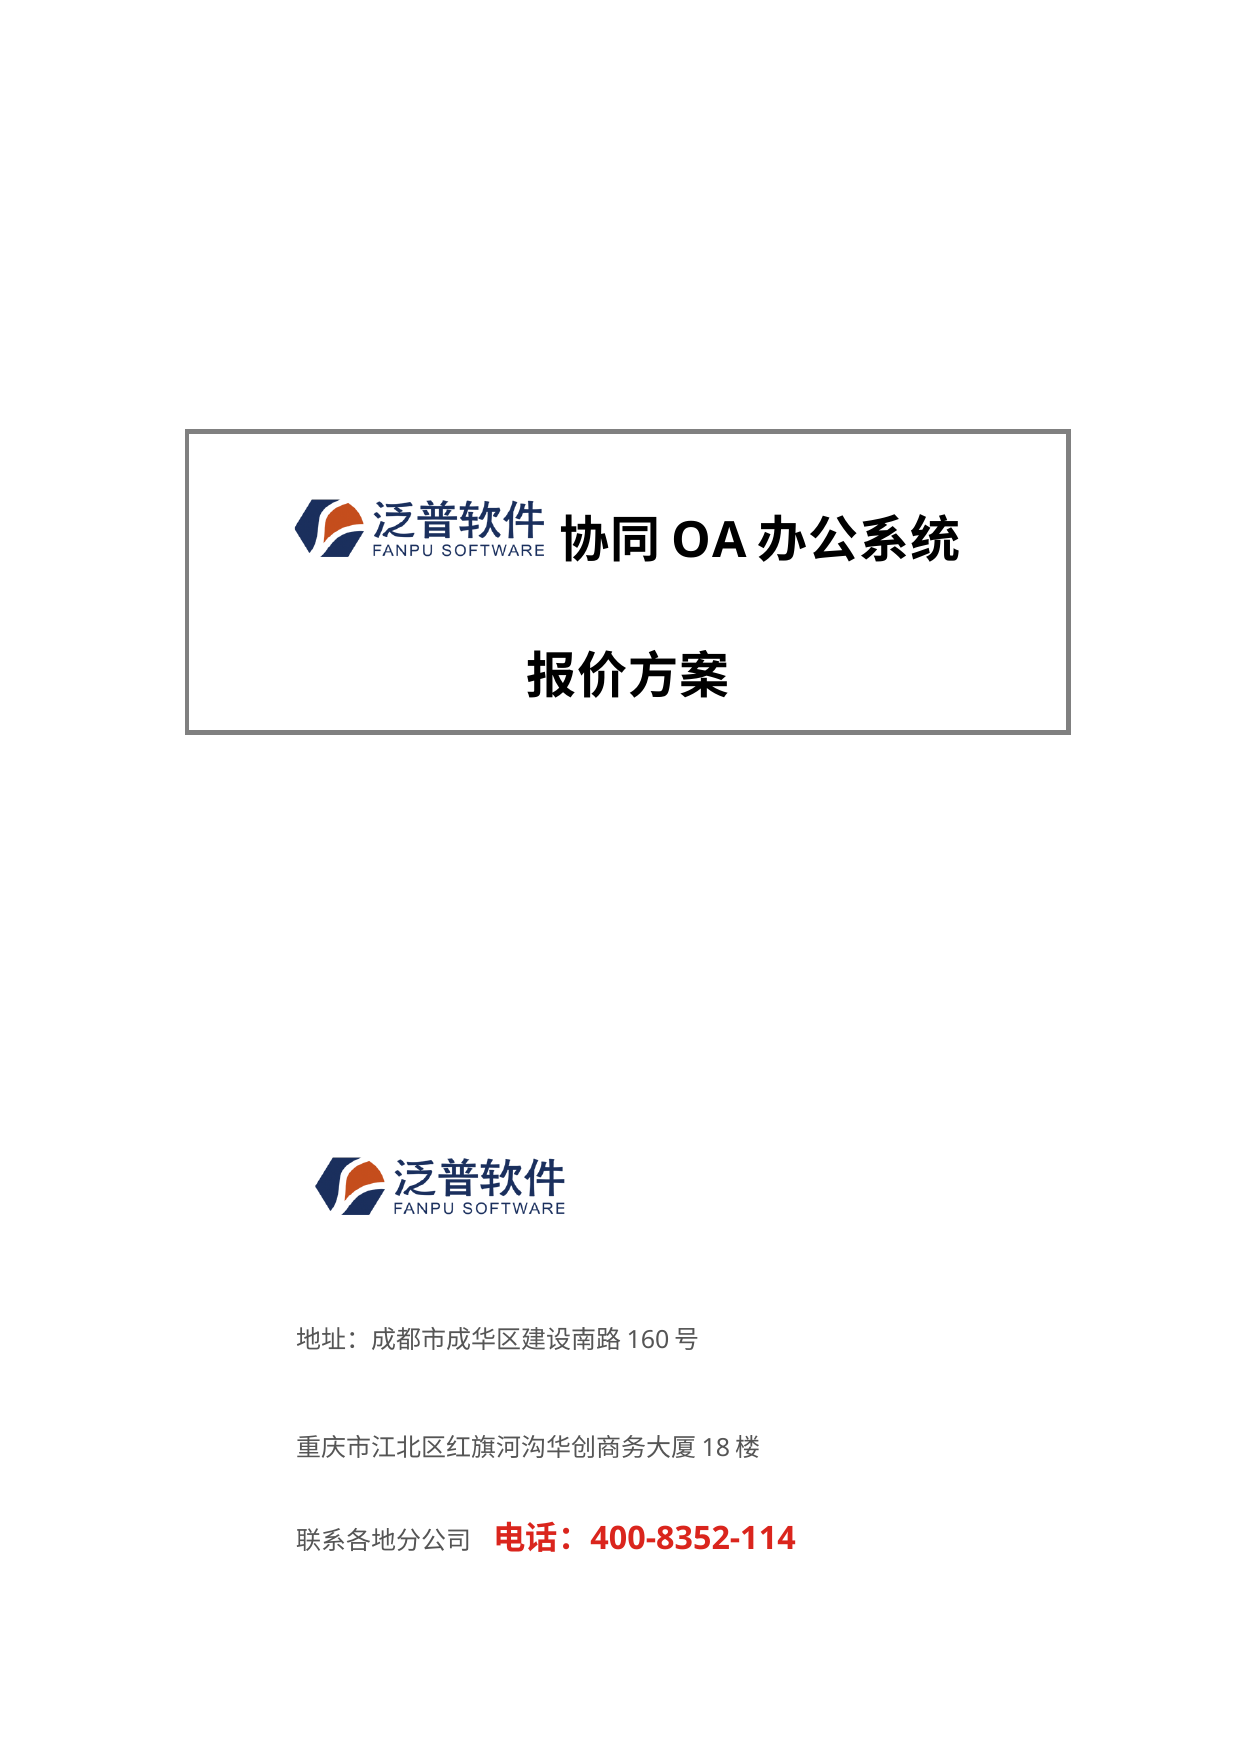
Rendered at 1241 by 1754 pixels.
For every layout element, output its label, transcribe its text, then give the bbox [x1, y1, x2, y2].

picture [315, 1156, 565, 1216]
picture [294, 498, 544, 558]
text 地址：成都市成华区建设南路160号 [88, 1305, 1152, 1370]
text 重庆市江北区红旗河沟华创商务大厦18楼 [88, 1413, 1152, 1478]
text 联系各地分公司 电话：400-8352-114 [88, 1503, 1152, 1568]
